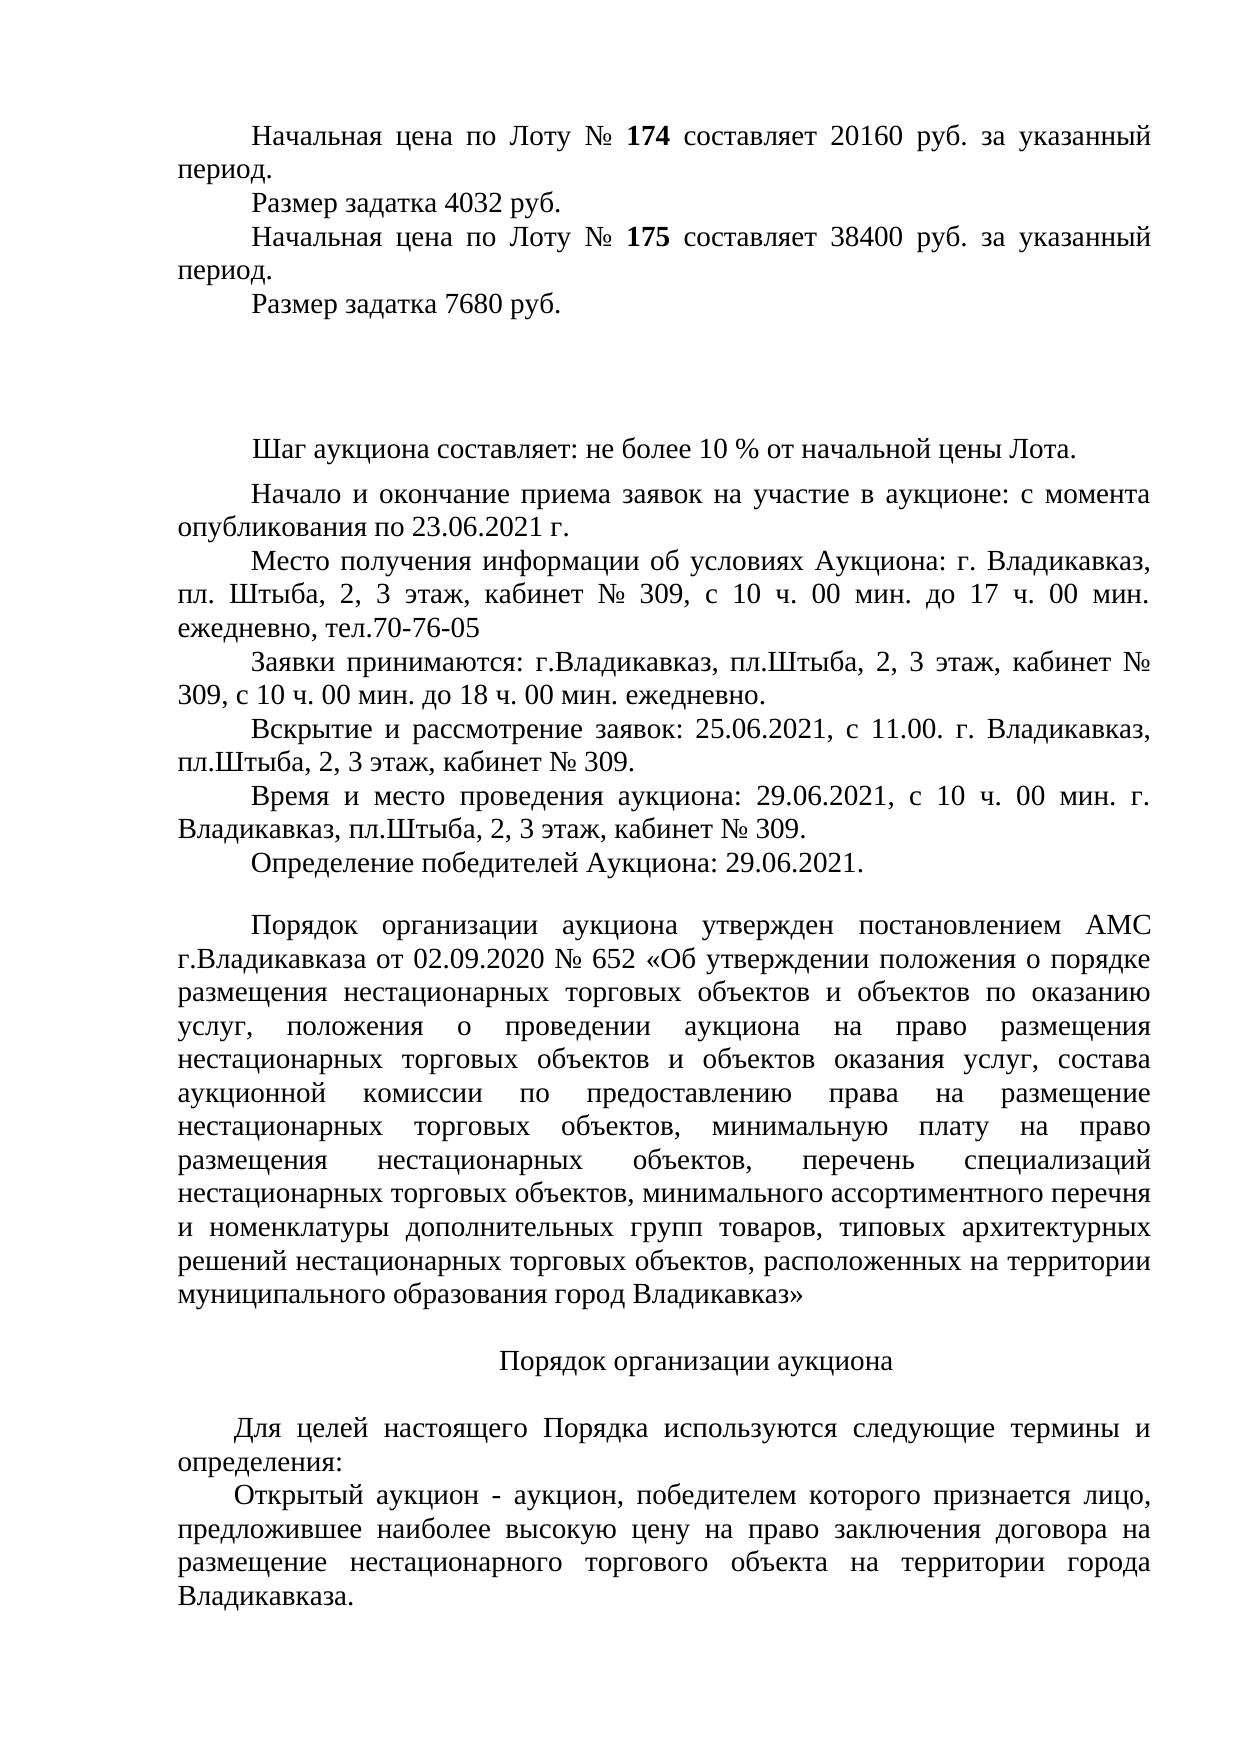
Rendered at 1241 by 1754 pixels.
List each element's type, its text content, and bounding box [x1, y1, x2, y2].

text Для целей настоящего Порядка используются следующие термины и определения: [177, 1410, 1152, 1477]
text Размер задатка 4032 руб. [177, 185, 1152, 219]
text Порядок организации аукциона [177, 1343, 1152, 1377]
text Начало и окончание приема заявок на участие в аукционе: с момента опубликования по 23.06.2021 г. [177, 476, 1152, 543]
text Время и место проведения аукциона: 29.06.2021, с 10 ч. 00 мин. г. Владикавказ, пл.Штыба, 2, 3 этаж, кабинет № 309. [177, 778, 1152, 845]
text Порядок организации аукциона утвержден постановлением АМС г.Владикавказа от 02.09.2020 № 652 «Об утверждении положения о порядке размещения нестационарных торговых объектов и объектов по оказанию услуг, положения о проведении аукциона на право размещения нестационарных торговых объектов и объектов оказания услуг, состава аукционной комиссии по предоставлению права на размещение нестационарных торговых объектов, минимальную плату на право размещения нестационарных объектов, перечень специализаций нестационарных торговых объектов, минимального ассортиментного перечня и номенклатуры дополнительных групп товаров, типовых архитектурных решений нестационарных торговых объектов, расположенных на территории муниципального образования город Владикавказ» [177, 907, 1152, 1310]
text Место получения информации об условиях Аукциона: г. Владикавказ, пл. Штыба, 2, 3 этаж, кабинет № 309, с 10 ч. 00 мин. до 17 ч. 00 мин. ежедневно, тел.70-76-05 [177, 543, 1152, 644]
text Заявки принимаются: г.Владикавказ, пл.Штыба, 2, 3 этаж, кабинет № 309, с 10 ч. 00 мин. до 18 ч. 00 мин. ежедневно. [177, 644, 1152, 711]
text Размер задатка 7680 руб. [177, 286, 1152, 319]
text Открытый аукцион - аукцион, победителем которого признается лицо, предложившее наиболее высокую цену на право заключения договора на размещение нестационарного торгового объекта на территории города Владикавказа. [177, 1477, 1152, 1612]
text Шаг аукциона составляет: не более 10 % от начальной цены Лота. [177, 431, 1152, 465]
text Вскрытие и рассмотрение заявок: 25.06.2021, с 11.00. г. Владикавказ, пл.Штыба, 2, 3 этаж, кабинет № 309. [177, 711, 1152, 778]
text Определение победителей Аукциона: 29.06.2021. [177, 845, 1152, 878]
text Начальная цена по Лоту № 174 составляет 20160 руб. за указанный период. [177, 118, 1152, 185]
text Начальная цена по Лоту № 175 составляет 38400 руб. за указанный период. [177, 219, 1152, 286]
